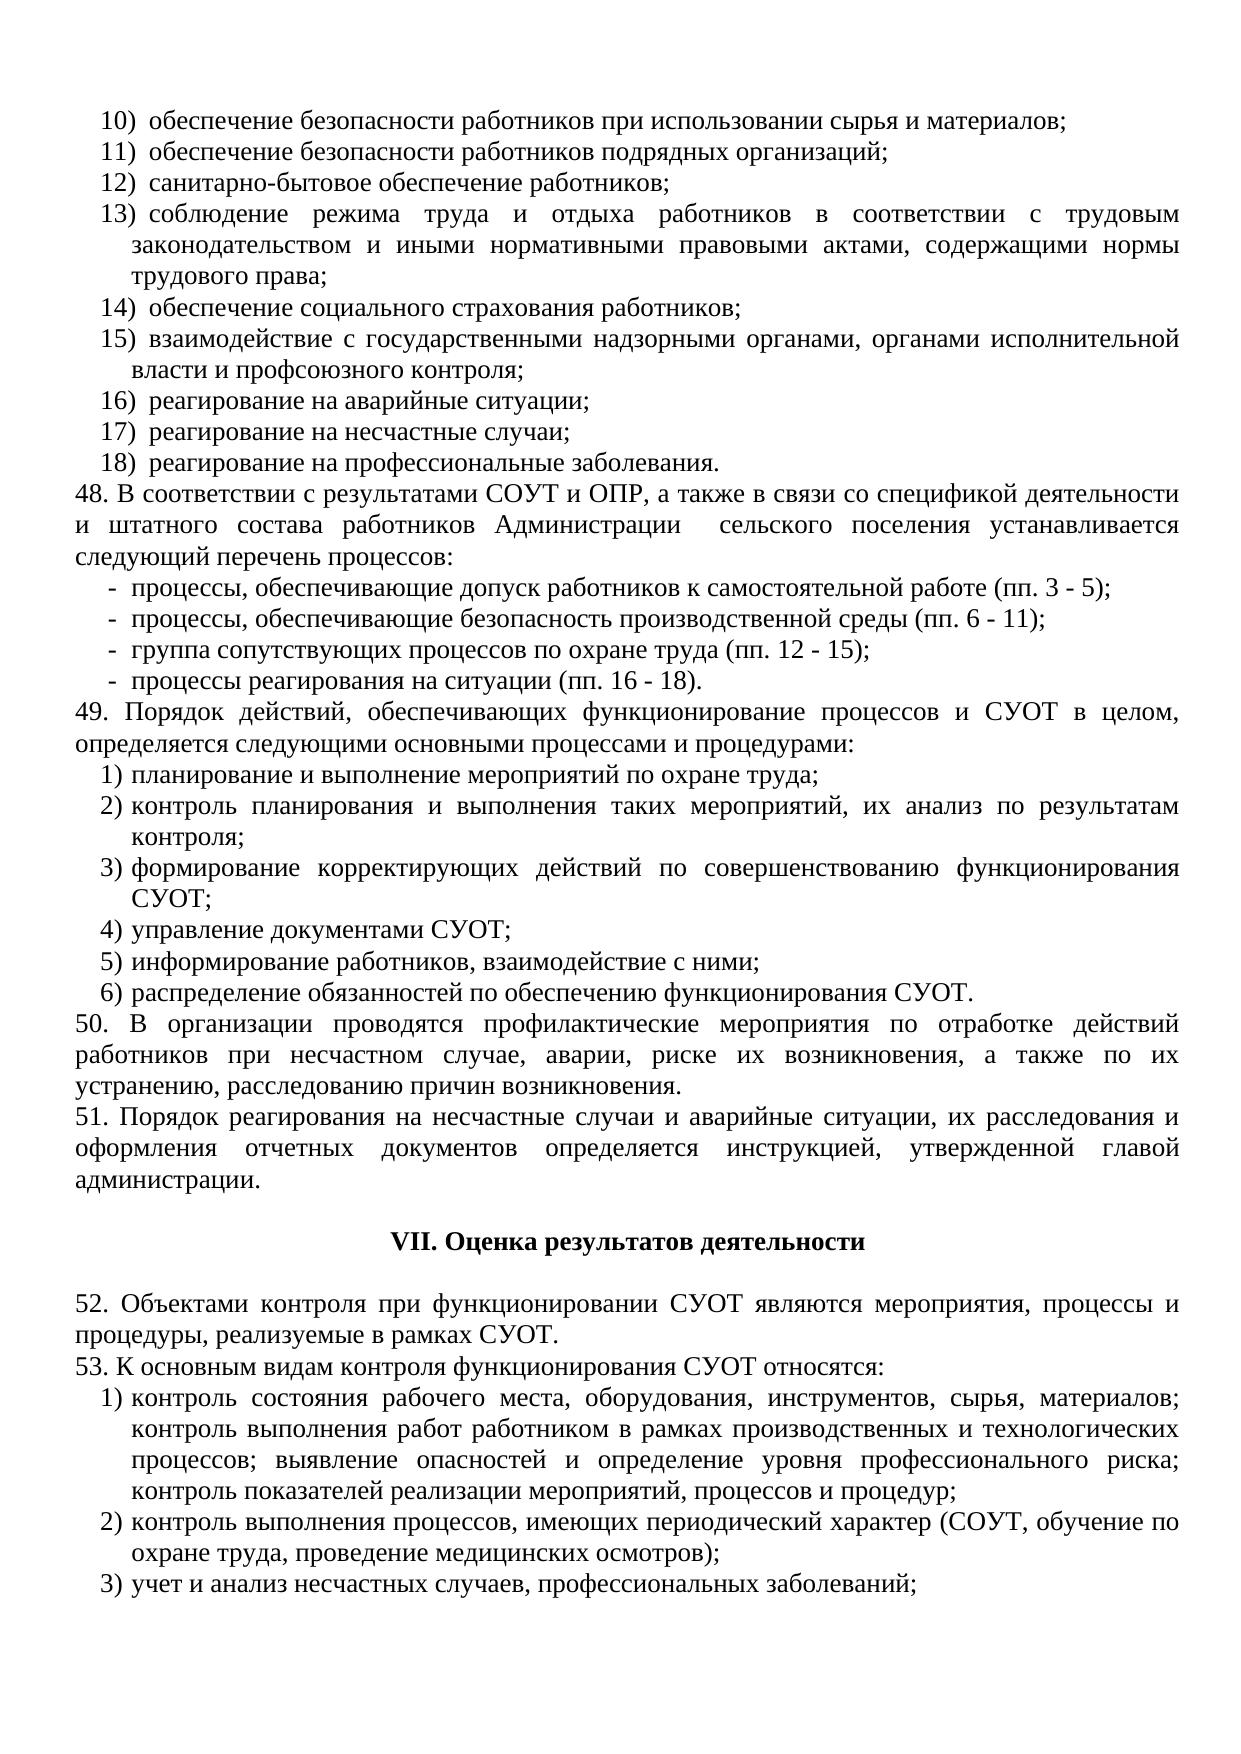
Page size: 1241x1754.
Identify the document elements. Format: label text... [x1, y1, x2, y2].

text 15) взаимодействие с государственными надзорными органами, органами исполнительной власти и профсоюзного контроля; [100, 322, 1181, 384]
text - процессы, обеспечивающие допуск работников к самостоятельной работе (пп. 3 - 5); [108, 571, 1181, 602]
text 13) соблюдение режима труда и отдыха работников в соответствии с трудовым законодательством и иными нормативными правовыми актами, содержащими нормы трудового права; [100, 197, 1181, 291]
text 5) информирование работников, взаимодействие с ними; [100, 945, 1181, 976]
text - группа сопутствующих процессов по охране труда (пп. 12 - 15); [108, 633, 1181, 664]
text 2) контроль выполнения процессов, имеющих периодический характер (СОУТ, обучение по охране труда, проведение медицинских осмотров); [100, 1505, 1181, 1568]
text 11) обеспечение безопасности работников подрядных организаций; [100, 135, 1181, 166]
text 48. В соответствии с результатами СОУТ и ОПР, а также в связи со спецификой деятельности и штатного состава работников Администрации сельского поселения устанавливается следующий перечень процессов: [75, 477, 1181, 571]
text 51. Порядок реагирования на несчастные случаи и аварийные ситуации, их расследования и оформления отчетных документов определяется инструкцией, утвержденной главой администрации. [75, 1100, 1181, 1194]
text 3) формирование корректирующих действий по совершенствованию функционирования СУОТ; [100, 851, 1181, 913]
text 18) реагирование на профессиональные заболевания. [100, 446, 1181, 477]
text VII. Оценка результатов деятельности [75, 1225, 1181, 1256]
text 10) обеспечение безопасности работников при использовании сырья и материалов; [100, 104, 1181, 135]
text 1) контроль состояния рабочего места, оборудования, инструментов, сырья, материалов; контроль выполнения работ работником в рамках производственных и технологических процессов; выявление опасностей и определение уровня профессионального риска; контроль показателей реализации мероприятий, процессов и процедур; [100, 1381, 1181, 1505]
text 17) реагирование на несчастные случаи; [100, 415, 1181, 446]
text 2) контроль планирования и выполнения таких мероприятий, их анализ по результатам контроля; [100, 789, 1181, 851]
text 14) обеспечение социального страхования работников; [100, 291, 1181, 322]
text 3) учет и анализ несчастных случаев, профессиональных заболеваний; [100, 1568, 1181, 1599]
text 53. К основным видам контроля функционирования СУОТ относятся: [75, 1349, 1181, 1381]
text 52. Объектами контроля при функционировании СУОТ являются мероприятия, процессы и процедуры, реализуемые в рамках СУОТ. [75, 1287, 1181, 1349]
text 50. В организации проводятся профилактические мероприятия по отработке действий работников при несчастном случае, аварии, риске их возникновения, а также по их устранению, расследованию причин возникновения. [75, 1007, 1181, 1100]
text 6) распределение обязанностей по обеспечению функционирования СУОТ. [100, 976, 1181, 1007]
text 4) управление документами СУОТ; [100, 913, 1181, 945]
text 1) планирование и выполнение мероприятий по охране труда; [100, 758, 1181, 789]
text - процессы, обеспечивающие безопасность производственной среды (пп. 6 - 11); [108, 602, 1181, 633]
text 49. Порядок действий, обеспечивающих функционирование процессов и СУОТ в целом, определяется следующими основными процессами и процедурами: [75, 696, 1181, 758]
text 12) санитарно-бытовое обеспечение работников; [100, 166, 1181, 197]
text 16) реагирование на аварийные ситуации; [100, 384, 1181, 415]
text - процессы реагирования на ситуации (пп. 16 - 18). [108, 664, 1181, 696]
